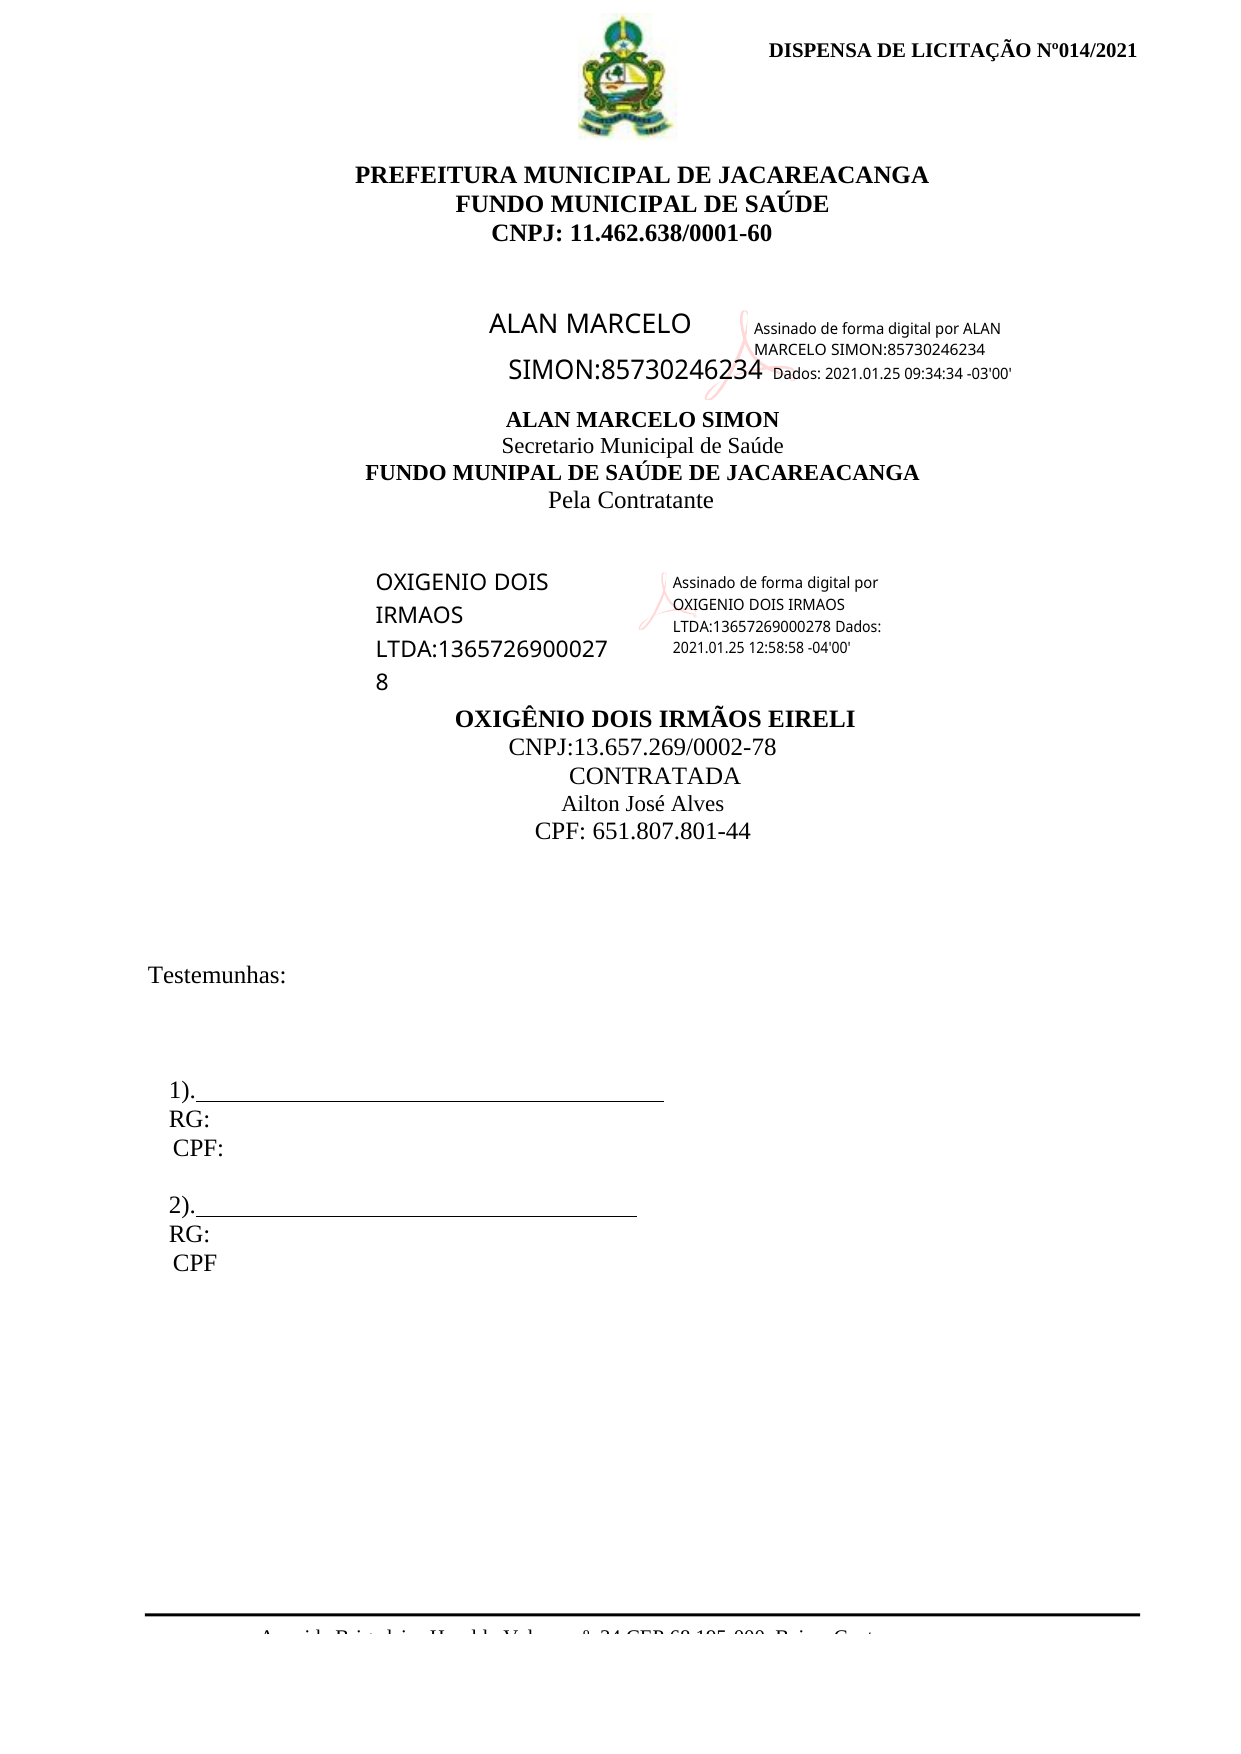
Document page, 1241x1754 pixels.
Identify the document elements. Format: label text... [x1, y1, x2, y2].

text Ailton José Alves [364, 790, 921, 816]
text OXIGENIO DOIS IRMAOS LTDA:13657269000278 [375, 566, 615, 697]
picture [577, 13, 678, 141]
text Pela Contratante [546, 485, 716, 514]
text SIMON:85730246234 Dados: 2021.01.25 09:34:34 -03'00' [508, 360, 1165, 384]
text FUNDO MUNIPAL DE SAÚDE DE JACAREACANGA [364, 459, 921, 485]
text 1). RG: [168, 1076, 664, 1133]
text CPF: [173, 1133, 1165, 1162]
subtitle OXIGÊNIO DOIS IRMÃOS EIRELI [364, 704, 946, 732]
text Assinado de forma digital por ALAN MARCELO SIMON:85730246234 [754, 317, 1051, 360]
text 2). RG: [168, 1191, 637, 1248]
text Testemunhas: [148, 961, 1165, 989]
text CPF: 651.807.801-44 [364, 816, 921, 845]
text PREFEITURA MUNICIPAL DE JACAREACANGA FUNDO MUNICIPAL DE SAÚDE [355, 160, 931, 218]
text CNPJ:13.657.269/0002-78 CONTRATADA [508, 732, 778, 790]
text ALAN MARCELO [121, 304, 691, 341]
subtitle CNPJ: 11.462.638/0001-60 [342, 218, 921, 247]
text ALAN MARCELO SIMON [364, 406, 921, 433]
text CPF [173, 1248, 1165, 1277]
text Assinado de forma digital por OXIGENIO DOIS IRMAOS LTDA:13657269000278 Dados: 2021.01.25 12:58:58 -04'00' [673, 572, 950, 658]
text Secretario Municipal de Saúde [364, 433, 921, 459]
